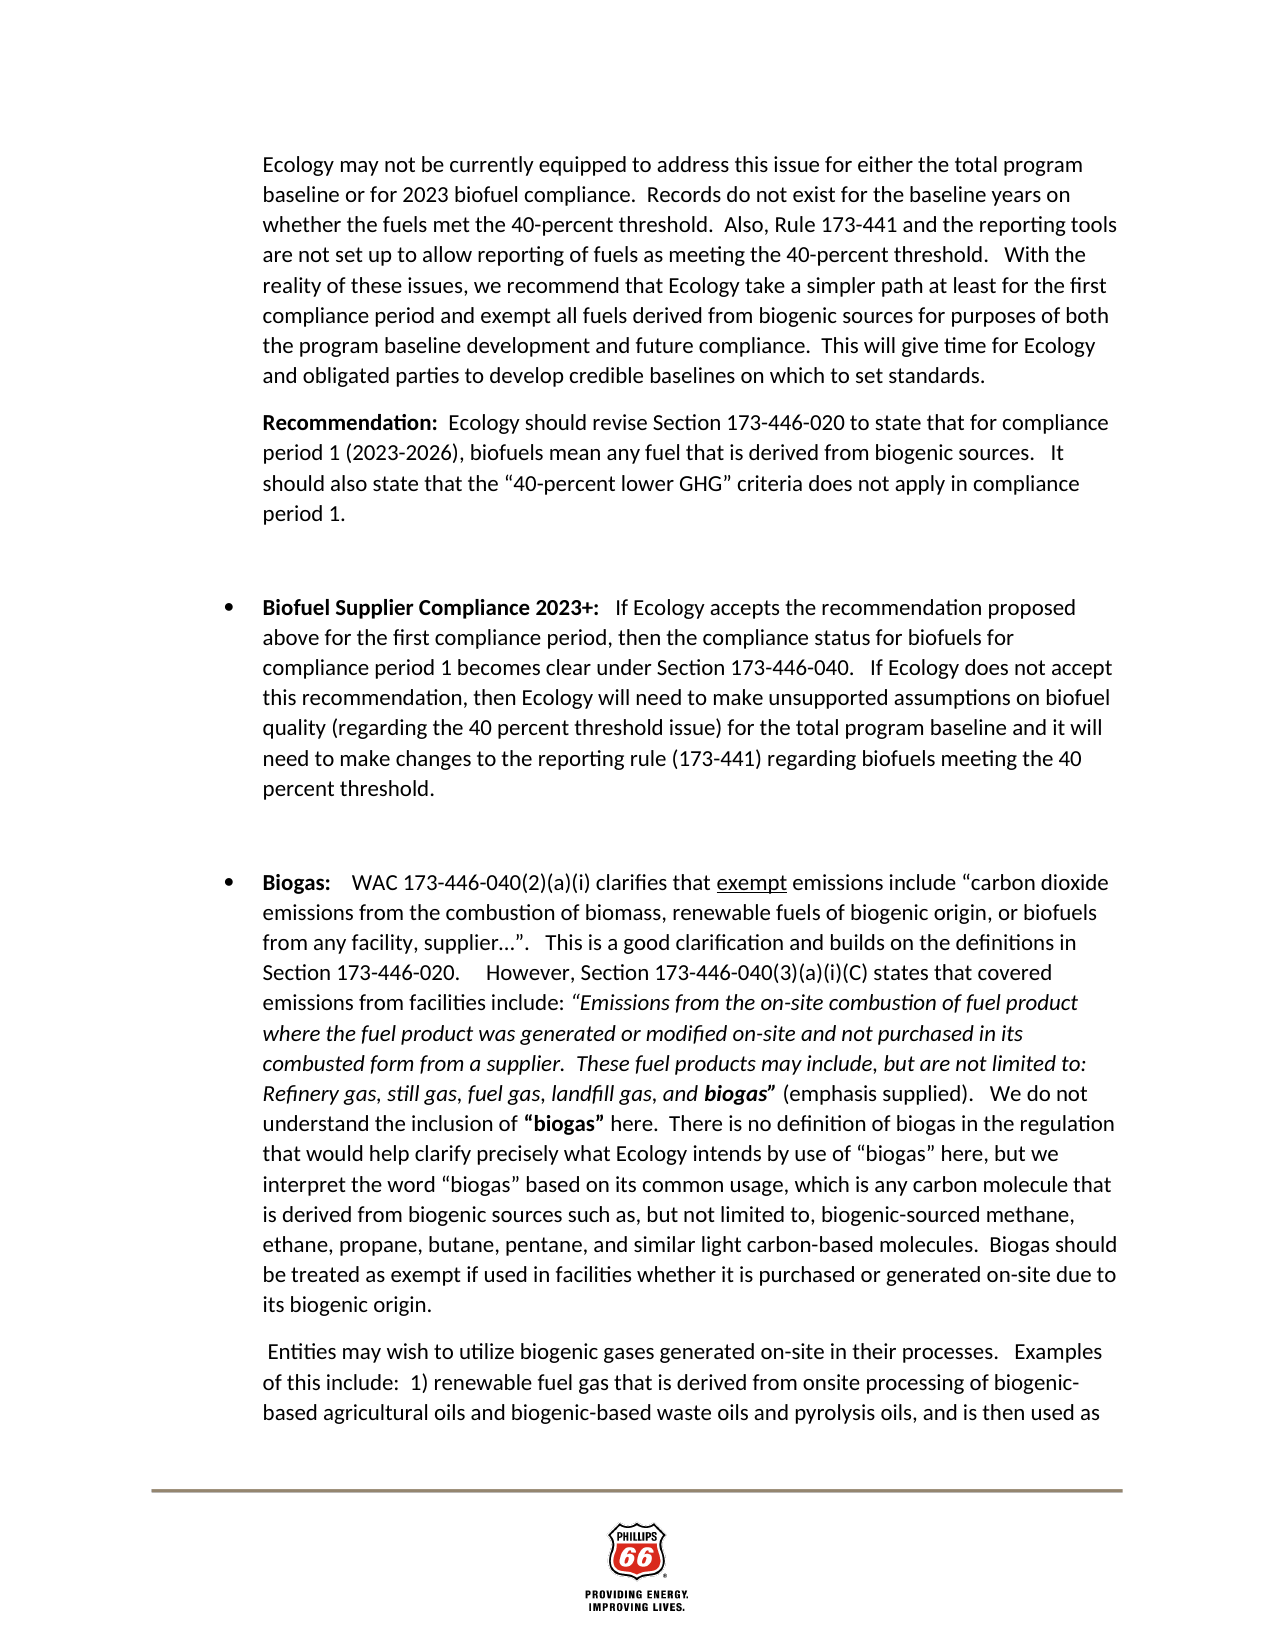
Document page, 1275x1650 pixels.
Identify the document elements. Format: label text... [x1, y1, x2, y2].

text Ecology may not be currently equipped to address this issue for either the total program baseline or for 2023 biofuel compliance. Records do not exist for the baseline years on whether the fuels met the 40-percent threshold. Also, Rule 173-441 and the reporting tools are not set up to allow reporting of fuels as meeting the 40-percent threshold. With the reality of these issues, we recommend that Ecology take a simpler path at least for the first compliance period and exempt all fuels derived from biogenic sources for purposes of both the program baseline development and future compliance. This will give time for Ecology and obligated parties to develop credible baselines on which to set standards. [262, 150, 1125, 389]
list Biogas: WAC 173-446-040(2)(a)(i) clarifies that exempt emissions include “carbon dioxide emissions from the combustion of biomass, renewable fuels of biogenic origin, or biofuels from any facility, supplier…”. This is a good clarification and builds on the definitions in Section 173-446-020. However, Section 173-446-040(3)(a)(i)(C) states that covered emissions from facilities include: “Emissions from the on-site combustion of fuel product where the fuel product was generated or modified on-site and not purchased in its combusted form from a supplier. These fuel products may include, but are not limited to: Refinery gas, still gas, fuel gas, landfill gas, and biogas” (emphasis supplied). We do not understand the inclusion of “biogas” here. There is no definition of biogas in the regulation that would help clarify precisely what Ecology intends by use of “biogas” here, but we interpret the word “biogas” based on its common usage, which is any carbon molecule that is derived from biogenic sources such as, but not limited to, biogenic-sourced methane, ethane, propane, butane, pentane, and similar light carbon-based molecules. Biogas should be treated as exempt if used in facilities whether it is purchased or generated on-site due to its biogenic origin. [225, 868, 1125, 1319]
picture [150, 1474, 1123, 1616]
list Biofuel Supplier Compliance 2023+: If Ecology accepts the recommendation proposed above for the first compliance period, then the compliance status for biofuels for compliance period 1 becomes clear under Section 173-446-040. If Ecology does not accept this recommendation, then Ecology will need to make unsupported assumptions on biofuel quality (regarding the 40 percent threshold issue) for the total program baseline and it will need to make changes to the reporting rule (173-441) regarding biofuels meeting the 40 percent threshold. [225, 593, 1125, 802]
text Recommendation: Ecology should revise Section 173-446-020 to state that for compliance period 1 (2023-2026), biofuels mean any fuel that is derived from biogenic sources. It should also state that the “40-percent lower GHG” criteria does not apply in compliance period 1. [262, 408, 1125, 527]
